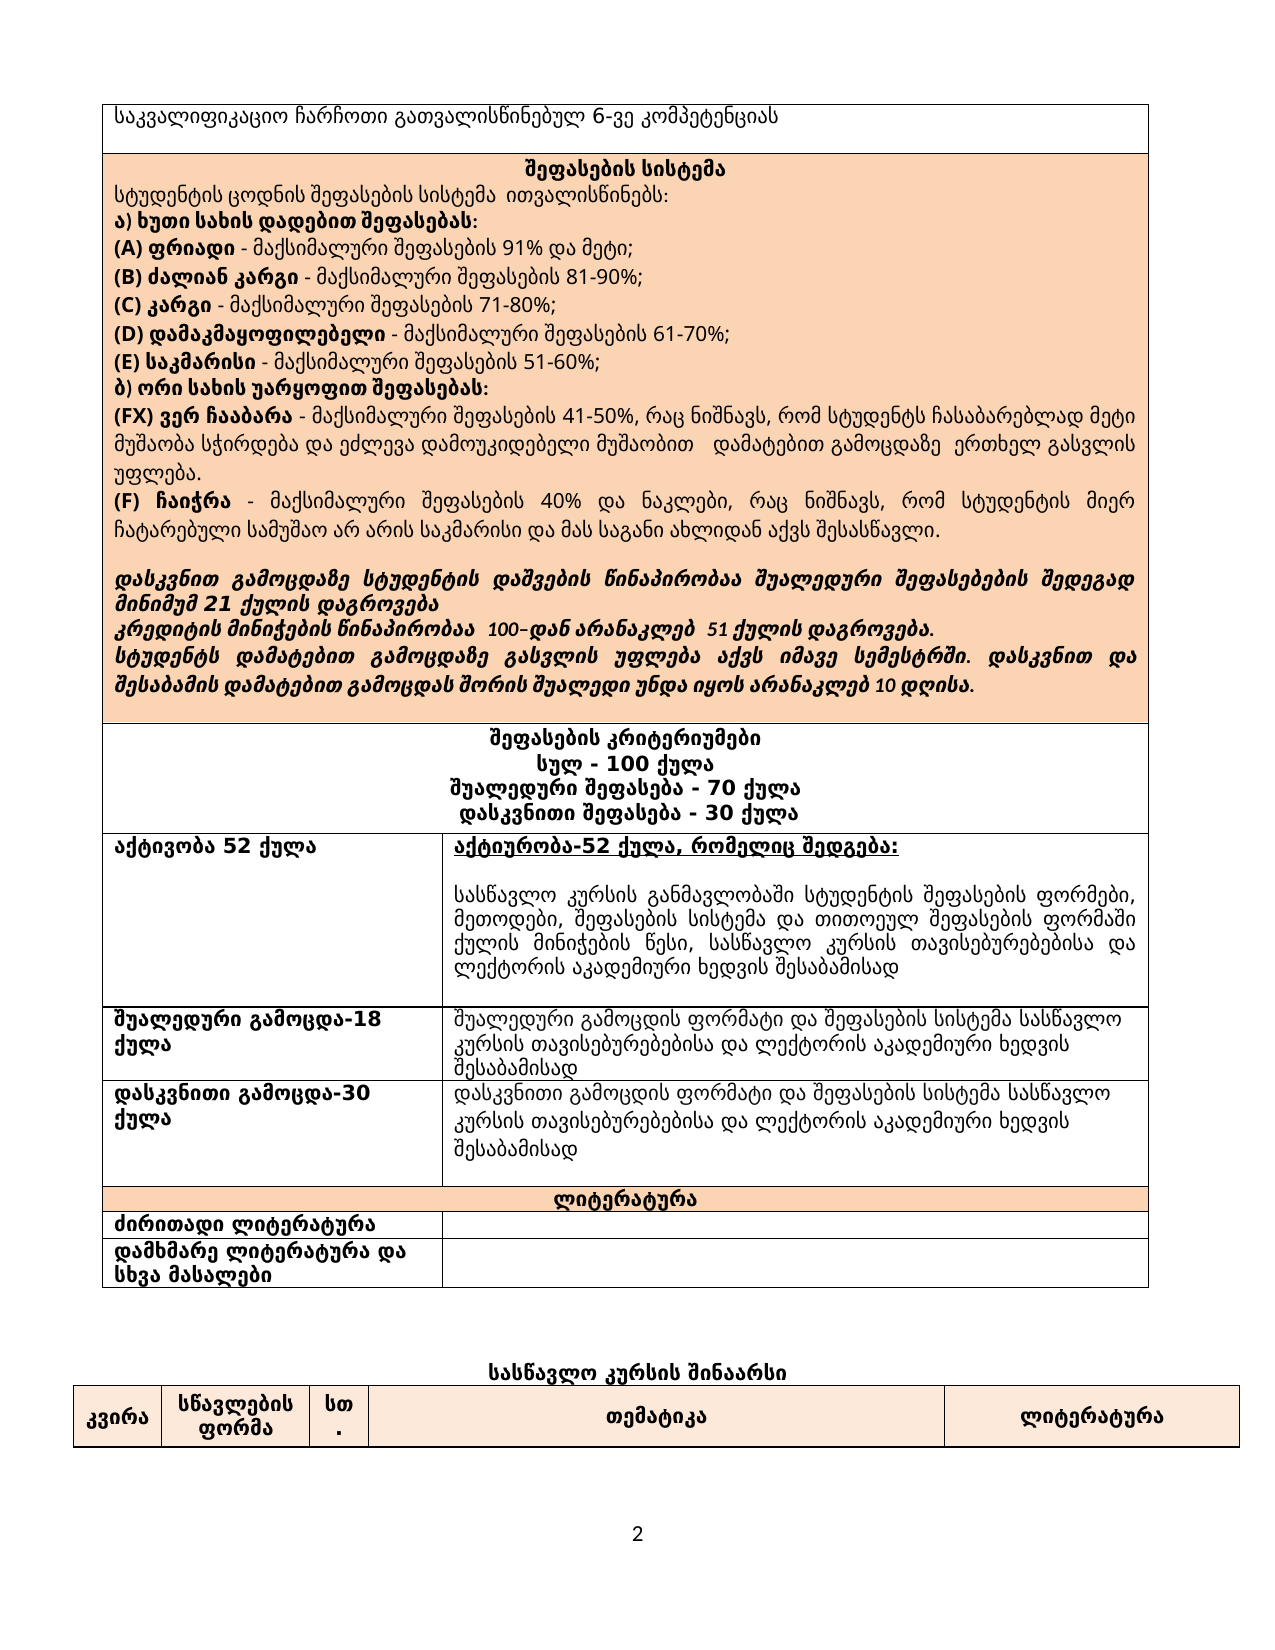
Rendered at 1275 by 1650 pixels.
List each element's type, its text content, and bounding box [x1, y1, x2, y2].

table_cell [443, 1212, 1148, 1238]
table_cell შეფასების კრიტერიუმები სულ - 100 ქულა შუალედური შეფასება - 70 ქულა დასკვნითი შეფასება - 30 ქულა [103, 724, 1148, 833]
table_cell შეფასების სისტემა სტუდენტის ცოდნის შეფასების სისტემა ითვალისწინებს: ა) ხუთი სახის დადებით შეფასებას: (A) ფრიადი - მაქსიმალური შეფასების 91% და მეტი; (B) ძალიან კარგი - მაქსიმალური შეფასების 81-90%; (C) კარგი - მაქსიმალური შეფასების 71-80%; (D) დამაკმაყოფილებელი - მაქსიმალური შეფასების 61-70%; (E) საკმარისი - მაქსიმალური შეფასების 51-60%; ბ) ორი სახის უარყოფით შეფასებას: (FX) ვერ ჩააბარა - მაქსიმალური შეფასების 41-50%, რაც ნიშნავს, რომ სტუდენტს ჩასაბარებლად მეტი მუშაობა სჭირდება და ეძლევა დამოუკიდებელი მუშაობით დამატებით გამოცდაზე ერთხელ გასვლის უფლება. (F) ჩაიჭრა - მაქსიმალური შეფასების 40% და ნაკლები, რაც ნიშნავს, რომ სტუდენტის მიერ ჩატარებული სამუშაო არ არის საკმარისი და მას საგანი ახლიდან აქვს შესასწავლი. დასკვნით გამოცდაზე სტუდენტის დაშვების წინაპირობაა შუალედური შეფასებების შედეგად მინიმუმ 21 ქულის დაგროვება კრედიტის მინიჭების წინაპირობაა 100–დან არანაკლებ 51 ქულის დაგროვება. სტუდენტს დამატებით გამოცდაზე გასვლის უფლება აქვს იმავე სემესტრში. დასკვნით და შესაბამის დამატებით გამოცდას შორის შუალედი უნდა იყოს არანაკლებ 10 დღისა. [103, 154, 1148, 722]
table_cell შუალედური გამოცდის ფორმატი და შეფასების სისტემა სასწავლო კურსის თავისებურებებისა და ლექტორის აკადემიური ხედვის შესაბამისად [443, 1008, 1148, 1080]
table_cell აქტიურობა-52 ქულა, რომელიც შედგება: სასწავლო კურსის განმავლობაში სტუდენტის შეფასების ფორმები, მეთოდები, შეფასების სისტემა და თითოეულ შეფასების ფორმაში ქულის მინიჭების წესი, სასწავლო კურსის თავისებურებებისა და ლექტორის აკადემიური ხედვის შესაბამისად [443, 834, 1148, 1006]
text სასწავლო კურსის შინაარსი [150, 1361, 1125, 1385]
table_cell ლიტერატურა [103, 1187, 1148, 1211]
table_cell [103, 105, 1148, 153]
table_header კვირა [74, 1386, 161, 1446]
table_cell დასკვნითი გამოცდის ფორმატი და შეფასების სისტემა სასწავლო კურსის თავისებურებებისა და ლექტორის აკადემიური ხედვის შესაბამისად [443, 1081, 1148, 1186]
table_header სწავლების ფორმა [162, 1386, 309, 1446]
table_cell დამხმარე ლიტერატურა და სხვა მასალები [103, 1239, 442, 1287]
table_header ლიტერატურა [945, 1386, 1239, 1446]
table_header სთ. [310, 1386, 368, 1446]
table_cell შუალედური გამოცდა-18 ქულა [103, 1008, 442, 1080]
table_cell [443, 1239, 1148, 1287]
table_header თემატიკა [369, 1386, 944, 1446]
table_cell დასკვნითი გამოცდა-30 ქულა [103, 1081, 442, 1186]
table_cell აქტივობა 52 ქულა [103, 834, 442, 1006]
table_cell ძირითადი ლიტერატურა [103, 1212, 442, 1238]
